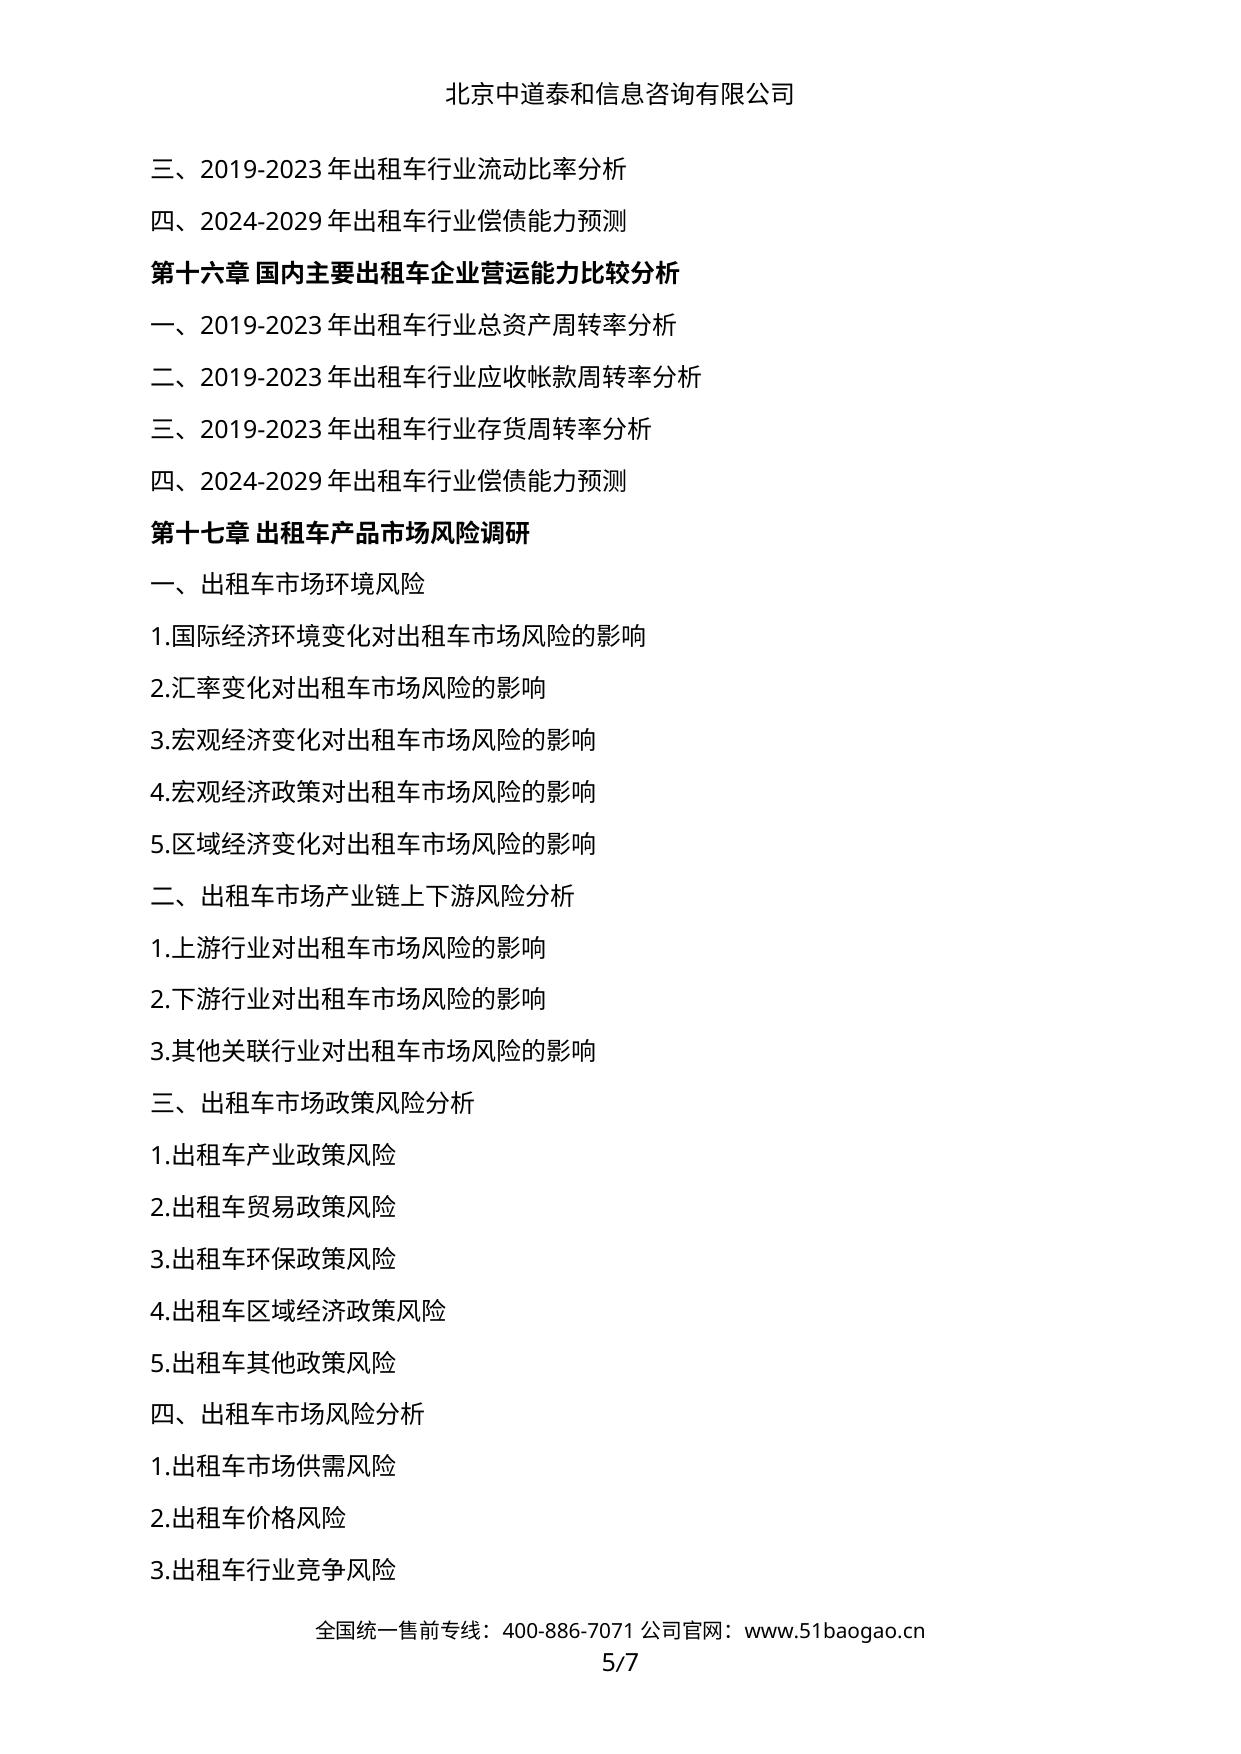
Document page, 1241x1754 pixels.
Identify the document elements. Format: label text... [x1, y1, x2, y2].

text 4.出租车区域经济政策风险 [150, 1291, 1090, 1327]
text 2.出租车贸易政策风险 [150, 1187, 1090, 1224]
text 一、2019-2023年出租车行业总资产周转率分析 [150, 306, 1090, 342]
text 1.上游行业对出租车市场风险的影响 [150, 928, 1090, 964]
text 三、出租车市场政策风险分析 [150, 1084, 1090, 1120]
text 4.宏观经济政策对出租车市场风险的影响 [150, 772, 1090, 809]
text 第十六章 国内主要出租车企业营运能力比较分析 [150, 254, 1090, 290]
text 3.出租车行业竞争风险 [150, 1551, 1090, 1587]
text 2.出租车价格风险 [150, 1499, 1090, 1535]
text 2.下游行业对出租车市场风险的影响 [150, 980, 1090, 1016]
text 二、出租车市场产业链上下游风险分析 [150, 876, 1090, 912]
text 三、2019-2023年出租车行业存货周转率分析 [150, 409, 1090, 446]
text 3.出租车环保政策风险 [150, 1239, 1090, 1276]
text 3.其他关联行业对出租车市场风险的影响 [150, 1032, 1090, 1068]
text 1.出租车产业政策风险 [150, 1136, 1090, 1172]
text 三、2019-2023年出租车行业流动比率分析 [150, 150, 1090, 186]
text 1.国际经济环境变化对出租车市场风险的影响 [150, 617, 1090, 653]
text 5.区域经济变化对出租车市场风险的影响 [150, 824, 1090, 861]
text 第十七章 出租车产品市场风险调研 [150, 513, 1090, 549]
text 四、出租车市场风险分析 [150, 1395, 1090, 1431]
text 5.出租车其他政策风险 [150, 1343, 1090, 1379]
text 1.出租车市场供需风险 [150, 1447, 1090, 1483]
text 四、2024-2029年出租车行业偿债能力预测 [150, 461, 1090, 497]
text 一、出租车市场环境风险 [150, 565, 1090, 601]
text 二、2019-2023年出租车行业应收帐款周转率分析 [150, 357, 1090, 394]
text 3.宏观经济变化对出租车市场风险的影响 [150, 721, 1090, 757]
text 2.汇率变化对出租车市场风险的影响 [150, 669, 1090, 705]
text 四、2024-2029年出租车行业偿债能力预测 [150, 202, 1090, 238]
